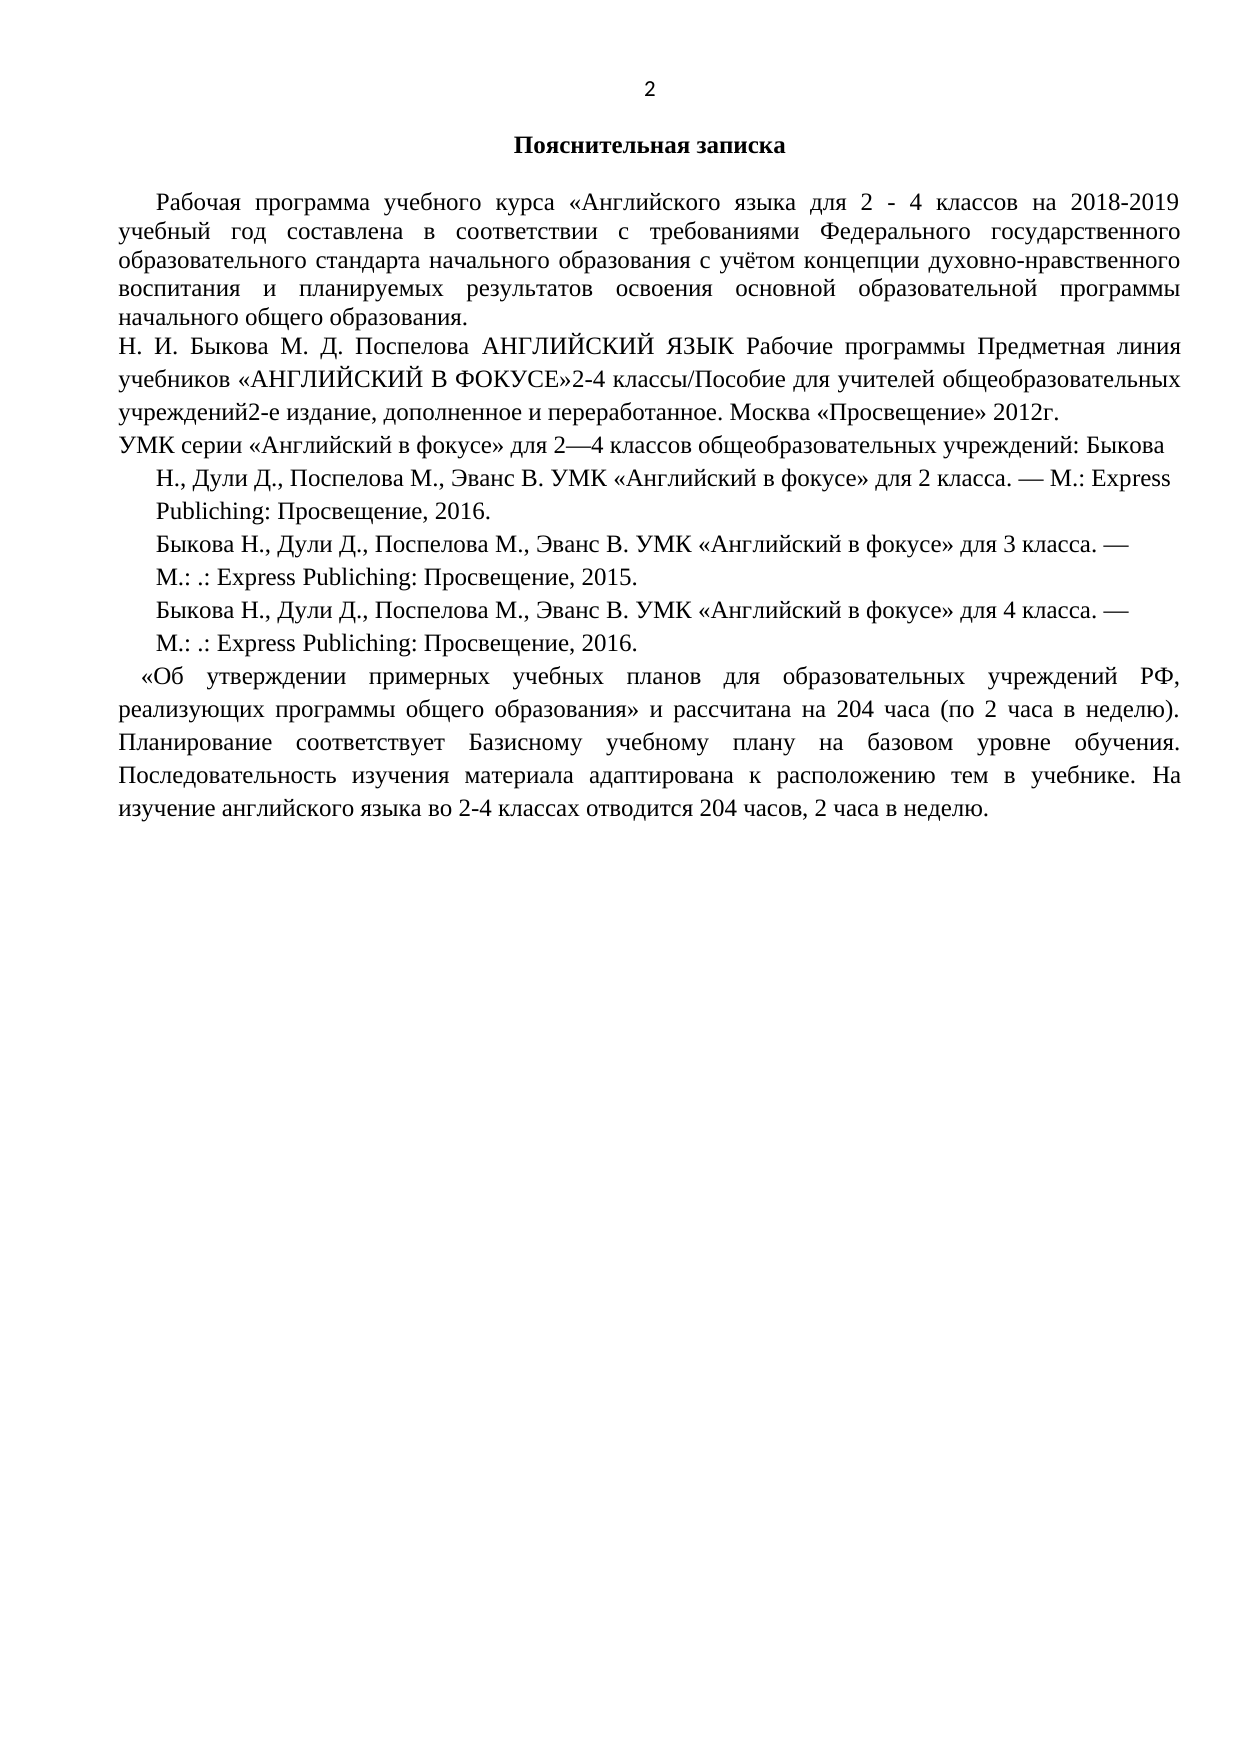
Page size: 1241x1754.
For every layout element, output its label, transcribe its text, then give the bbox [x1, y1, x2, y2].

text УМК серии «Английский в фокусе» для 2—4 классов общеобразовательных учреждений: Быкова Н., Дули Д., Поспелова М., Эванс В. УМК «Английский в фокусе» для 2 класса. — М.: Ехрrеss Publiching: Просвещение, 2016. [118, 430, 1181, 525]
text Пояснительная записка [118, 130, 1181, 158]
text Н. И. Быкова М. Д. Поспелова АНГЛИЙСКИЙ ЯЗЫК Рабочие программы Предметная линия учебников «АНГЛИЙСКИЙ В ФОКУСЕ»2-4 классы/Пособие для учителей общеобразовательных учреждений2-е издание, дополненное и переработанное. Москва «Просвещение» 2012г. [118, 331, 1181, 426]
text Быкова Н., Дули Д., Поспелова М., Эванс В. УМК «Английский в фокусе» для 3 класса. — М.: .: Ехрrеss Publiching: Просвещение, 2015. [118, 529, 1181, 591]
text Рабочая программа учебного курса «Английского языка для 2 - 4 классов на 2018-2019 учебный год составлена в соответствии с требованиями Федерального государственного образовательного стандарта начального образования с учётом концепции духовно-нравственного воспитания и планируемых результатов освоения основной образовательной программы начального общего образования. [118, 187, 1181, 331]
text «Об утверждении примерных учебных планов для образовательных учреждений РФ, реализующих программы общего образования» и рассчитана на 204 часа (по 2 часа в неделю). Планирование соответствует Базисному учебному плану на базовом уровне обучения. Последовательность изучения материала адаптирована к расположению тем в учебнике. На изучение английского языка во 2-4 классах отводится 204 часов, 2 часа в неделю. [118, 661, 1181, 822]
text Быкова Н., Дули Д., Поспелова М., Эванс В. УМК «Английский в фокусе» для 4 класса. — М.: .: Ехрrеss Publiching: Просвещение, 2016. [118, 595, 1181, 657]
